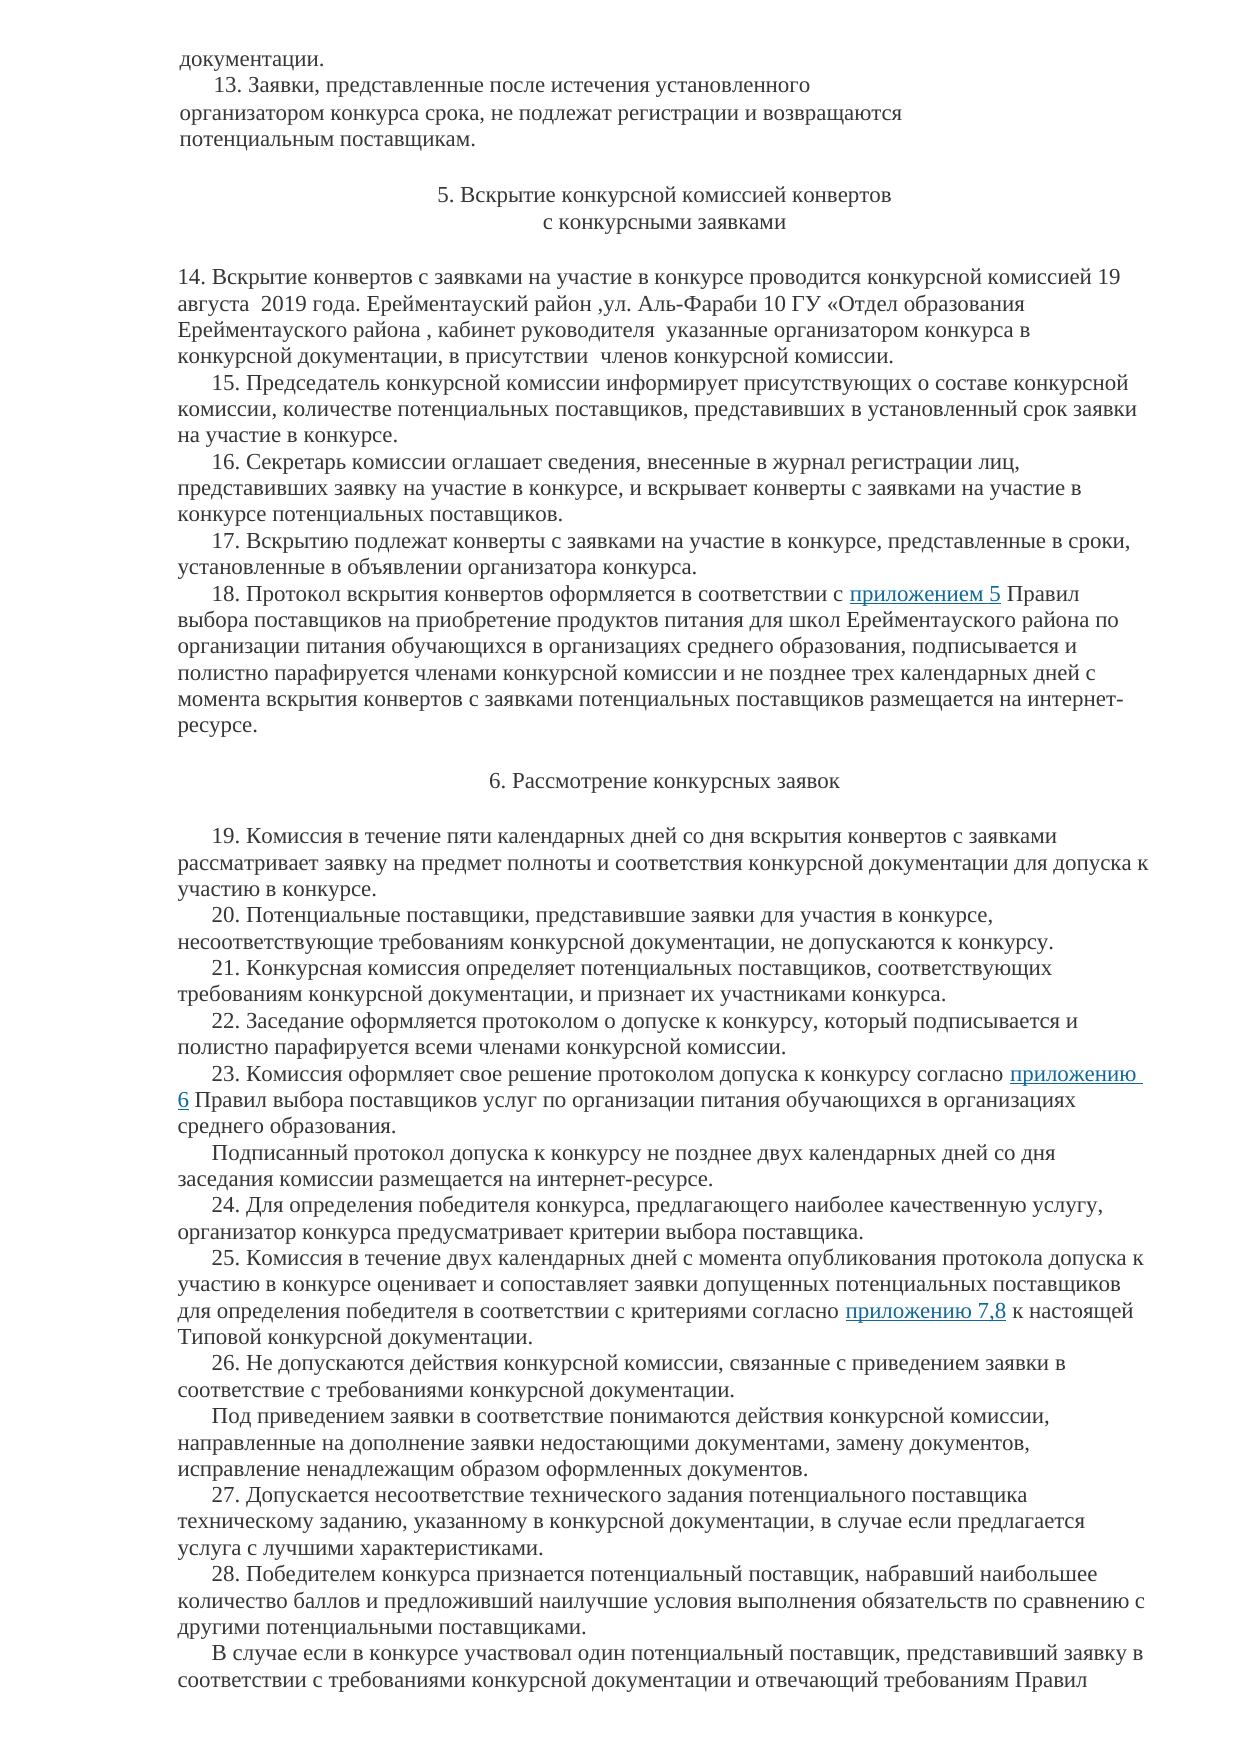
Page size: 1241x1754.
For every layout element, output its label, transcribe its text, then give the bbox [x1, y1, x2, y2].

text 6. Рассмотрение конкурсных заявок [177, 767, 1152, 793]
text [177, 822, 1152, 1692]
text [179, 44, 937, 152]
text 5. Вскрытие конкурсной комиссией конвертов с конкурсными заявками [177, 181, 1152, 234]
text 14. Вскрытие конвертов с заявками на участие в конкурсе проводится конкурсной комиссией 19 августа 2019 года. Ерейментауский район ,ул. Аль-Фараби 10 ГУ «Отдел образования Ерейментауского района , кабинет руководителя указанные организатором конкурса в конкурсной документации, в присутствии членов конкурсной комиссии. 15. Председатель конкурсной комиссии информирует присутствующих о составе конкурсной комиссии, количестве потенциальных поставщиков, представивших в установленный срок заявки на участие в конкурсе. 16. Секретарь комиссии оглашает сведения, внесенные в журнал регистрации лиц, представивших заявку на участие в конкурсе, и вскрывает конверты с заявками на участие в конкурсе потенциальных поставщиков. 17. Вскрытию подлежат конверты с заявками на участие в конкурсе, представленные в сроки, установленные в объявлении организатора конкурса. 18. Протокол вскрытия конвертов оформляется в соответствии с приложением 5 Правил выбора поставщиков на приобретение продуктов питания для школ Ерейментауского района по организации питания обучающихся в организациях среднего образования, подписывается и полистно парафируется членами конкурсной комиссии и не позднее трех календарных дней с момента вскрытия конвертов с заявками потенциальных поставщиков размещается на интернет-ресурсе. [177, 263, 1152, 738]
